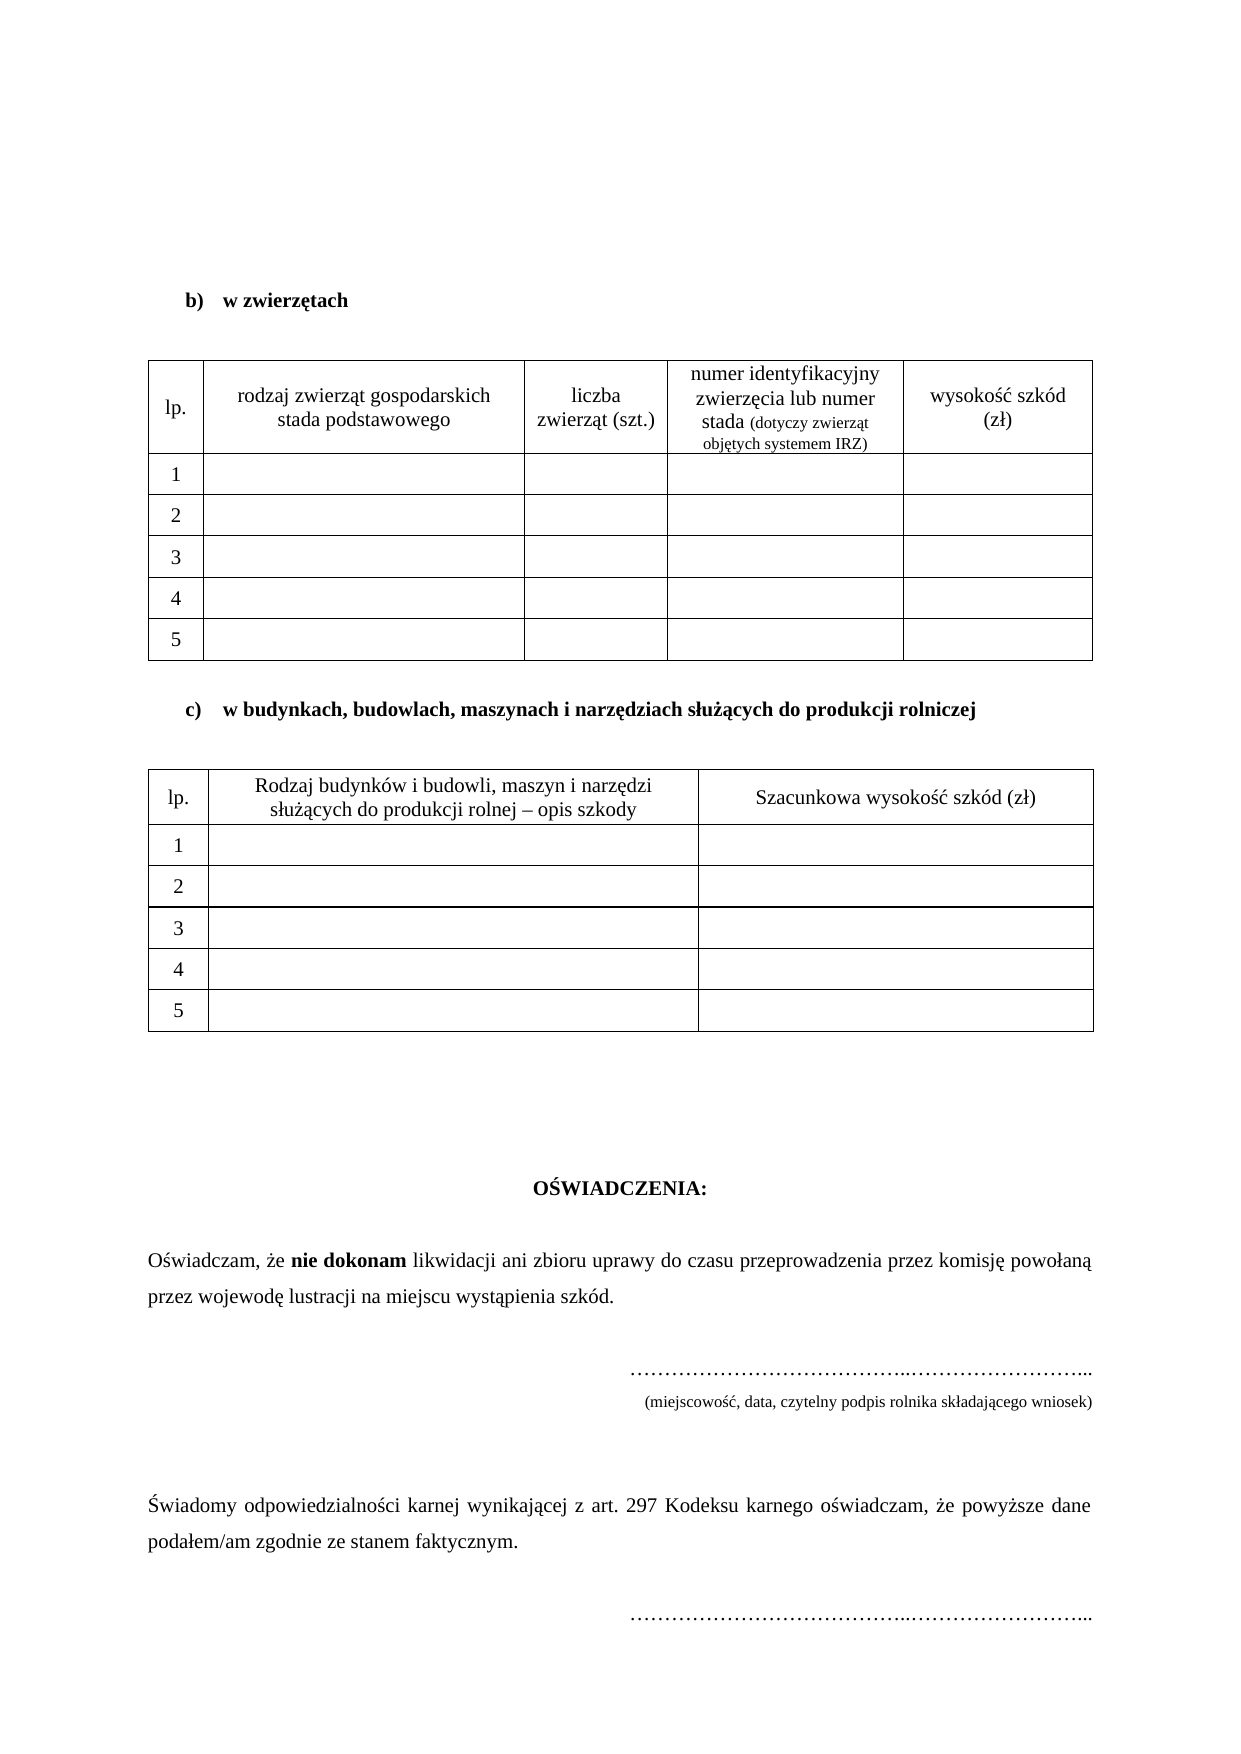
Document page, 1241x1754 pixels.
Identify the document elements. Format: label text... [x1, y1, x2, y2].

table_cell 1 [149, 454, 203, 494]
table_cell 2 [149, 495, 203, 535]
table_cell [668, 619, 903, 659]
table_cell 1 [149, 825, 208, 865]
table_header rodzaj zwierząt gospodarskich stada podstawowego [204, 361, 524, 453]
table_cell 5 [149, 619, 203, 659]
table_cell [668, 578, 903, 618]
table_cell [525, 578, 667, 618]
text OŚWIADCZENIA: [148, 1176, 1093, 1200]
table_cell [699, 866, 1093, 906]
table_cell [904, 578, 1092, 618]
table_cell [204, 619, 524, 659]
table_cell [904, 536, 1092, 577]
list w zwierzętach [185, 288, 1093, 312]
table_cell 4 [149, 949, 208, 989]
table_cell [668, 495, 903, 535]
table_cell 4 [149, 578, 203, 618]
table_header wysokość szkód (zł) [904, 361, 1092, 453]
table_cell [209, 990, 698, 1031]
table_cell 2 [149, 866, 208, 906]
list w budynkach, budowlach, maszynach i narzędziach służących do produkcji rolniczej [185, 697, 1093, 721]
text Oświadczam, że nie dokonam likwidacji ani zbioru uprawy do czasu przeprowadzenia przez komisję powołaną przez wojewodę lustracji na miejscu wystąpienia szkód. [148, 1248, 1093, 1308]
table_cell [699, 949, 1093, 989]
table_cell [209, 825, 698, 865]
table_header liczba zwierząt (szt.) [525, 361, 667, 453]
table_header lp. [149, 770, 208, 824]
table_header numer identyfikacyjny zwierzęcia lub numer stada (dotyczy zwierząt objętych systemem IRZ) [668, 361, 903, 453]
table_header lp. [149, 361, 203, 453]
table_cell [904, 619, 1092, 659]
table_cell [204, 454, 524, 494]
table_cell [699, 990, 1093, 1031]
table_cell [204, 578, 524, 618]
table_header Szacunkowa wysokość szkód (zł) [699, 770, 1093, 824]
table_cell [699, 908, 1093, 948]
table_cell 3 [149, 536, 203, 577]
table_cell [204, 536, 524, 577]
table_cell [668, 454, 903, 494]
table_cell [904, 495, 1092, 535]
text …………………………………..……………………... [148, 1601, 1093, 1625]
table_cell [209, 908, 698, 948]
table_cell 5 [149, 990, 208, 1031]
table_cell [204, 495, 524, 535]
table_cell [525, 619, 667, 659]
table_cell [904, 454, 1092, 494]
table_cell [525, 454, 667, 494]
table_cell [525, 495, 667, 535]
table_cell [525, 536, 667, 577]
table_cell [699, 825, 1093, 865]
table_cell 3 [149, 908, 208, 948]
text …………………………………..……………………... [148, 1356, 1093, 1380]
text Świadomy odpowiedzialności karnej wynikającej z art. 297 Kodeksu karnego oświadczam, że powyższe dane podałem/am zgodnie ze stanem faktycznym. [148, 1493, 1093, 1553]
text (miejscowość, data, czytelny podpis rolnika składającego wniosek) [148, 1392, 1093, 1411]
table_cell [668, 536, 903, 577]
table_cell [209, 866, 698, 906]
table_cell [209, 949, 698, 989]
table_header Rodzaj budynków i budowli, maszyn i narzędzi służących do produkcji rolnej – opis szkody [209, 770, 698, 824]
